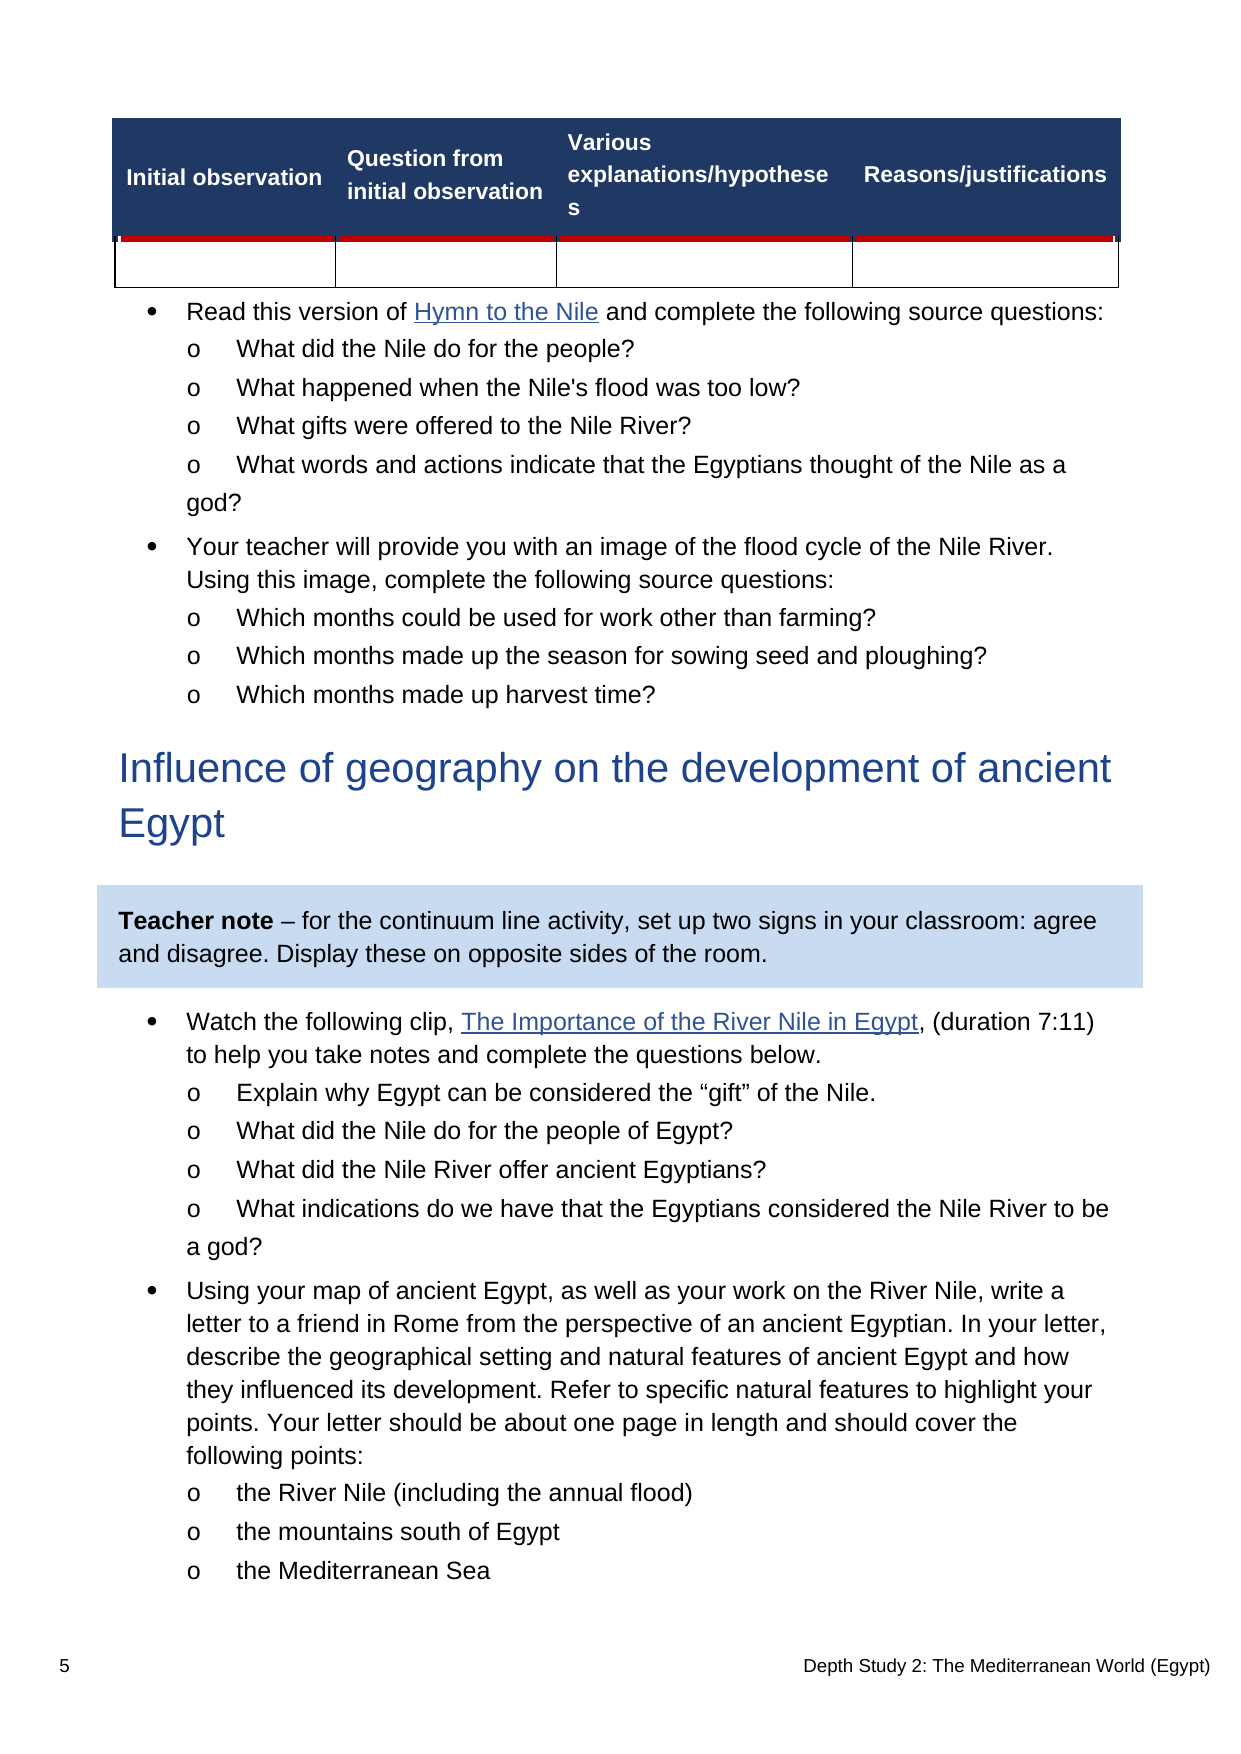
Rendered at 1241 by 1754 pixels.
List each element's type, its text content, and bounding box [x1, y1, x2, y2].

list Using your map of ancient Egypt, as well as your work on the River Nile, write a letter to a friend in Rome from the perspective of an ancient Egyptian. In your letter, describe the geographical setting and natural features of ancient Egypt and how they influenced its development. Refer to specific natural features to highlight your points. Your letter should be about one page in length and should cover the following points: [148, 1276, 1122, 1470]
list the River Nile (including the annual flood) [186, 1478, 1122, 1509]
list Read this version of Hymn to the Nile and complete the following source questions: [148, 297, 1122, 326]
list the mountains south of Egypt [186, 1517, 1122, 1548]
table_cell [557, 242, 852, 287]
list What did the Nile River offer ancient Egyptians? [186, 1155, 1122, 1186]
list Which months made up the season for sowing seed and ploughing? [186, 641, 1122, 672]
list What indications do we have that the Egyptians considered the Nile River to be a god? [186, 1193, 1122, 1260]
table_header Initial observation [118, 124, 333, 236]
table_cell [336, 242, 556, 287]
list What did the Nile do for the people of Egypt? [186, 1116, 1122, 1147]
subtitle Influence of geography on the development of ancient Egypt [118, 743, 1122, 847]
list Watch the following clip, The Importance of the River Nile in Egypt, (duration 7:11) to help you take notes and complete the questions below. [148, 1007, 1122, 1069]
list What words and actions indicate that the Egyptians thought of the Nile as a god? [186, 450, 1122, 517]
list Your teacher will provide you with an image of the flood cycle of the Nile River. Using this image, complete the following source questions: [148, 532, 1122, 594]
list the Mediterranean Sea [186, 1556, 1122, 1587]
list What gifts were offered to the Nile River? [186, 411, 1122, 442]
table_header Question from initial observation [339, 124, 553, 236]
table_header Various explanations/hypotheses [559, 124, 849, 236]
table_cell [116, 236, 335, 287]
list Explain why Egypt can be considered the “gift” of the Nile. [186, 1078, 1122, 1108]
table_header Reasons/justifications [856, 124, 1115, 236]
text Teacher note – for the continuum line activity, set up two signs in your classroom: agree and disagree. Display these on opposite sides of the room. [97, 885, 1143, 988]
list Which months could be used for work other than farming? [186, 603, 1122, 633]
list Which months made up harvest time? [186, 680, 1122, 711]
table_cell [853, 236, 1118, 287]
list What happened when the Nile's flood was too low? [186, 373, 1122, 403]
list What did the Nile do for the people? [186, 334, 1122, 365]
